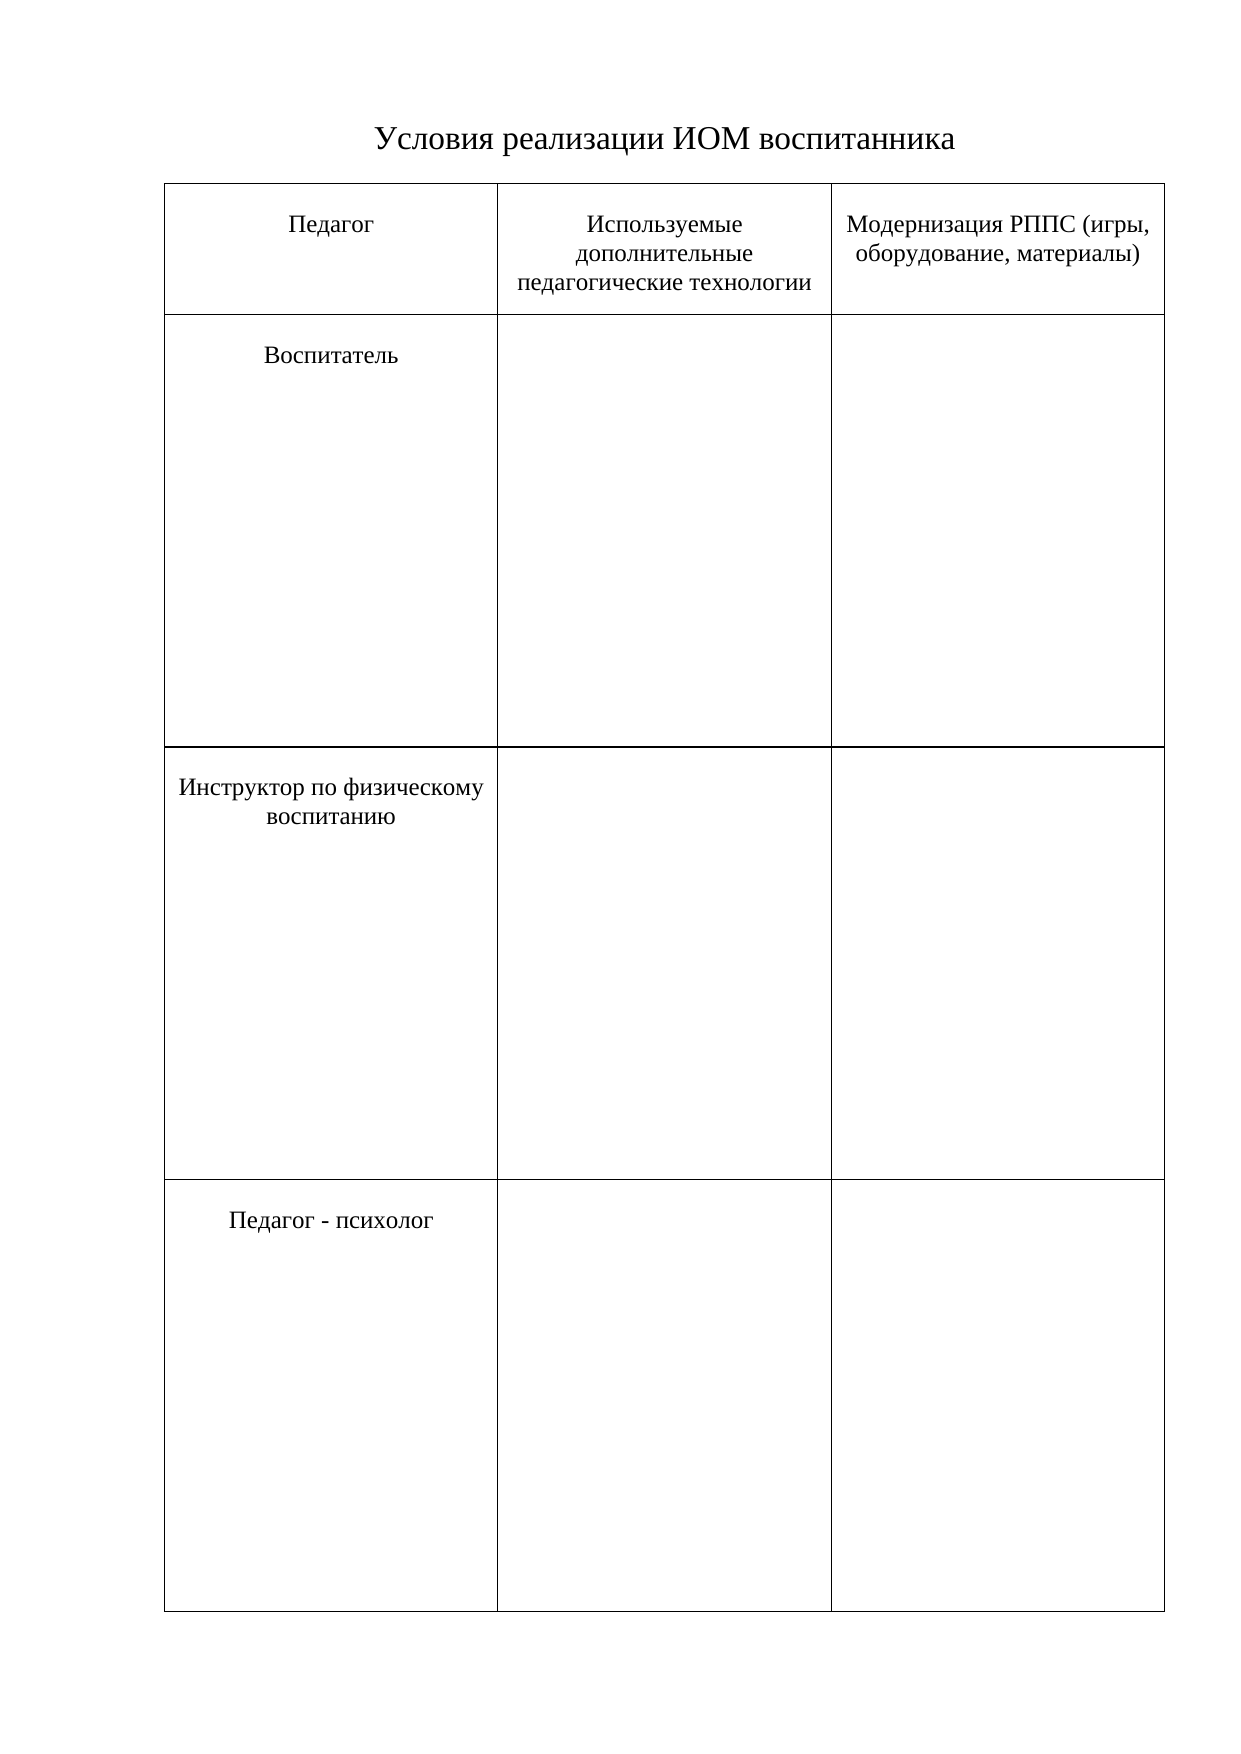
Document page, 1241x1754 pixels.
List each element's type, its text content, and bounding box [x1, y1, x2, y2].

table_cell [498, 748, 831, 1179]
table_cell [832, 1180, 1164, 1611]
text Условия реализации ИОМ воспитанника [177, 118, 1152, 156]
table_cell Инструктор по физическому воспитанию [165, 748, 497, 1179]
table_cell Воспитатель [165, 315, 497, 746]
table_cell [498, 315, 831, 746]
table_cell [832, 315, 1164, 746]
table_cell [832, 748, 1164, 1179]
table_header Используемые дополнительные педагогические технологии [498, 184, 831, 314]
table_cell Педагог - психолог [165, 1180, 497, 1611]
table_cell [498, 1180, 831, 1611]
table_header Педагог [165, 184, 497, 314]
table_header Модернизация РППС (игры, оборудование, материалы) [832, 184, 1164, 314]
